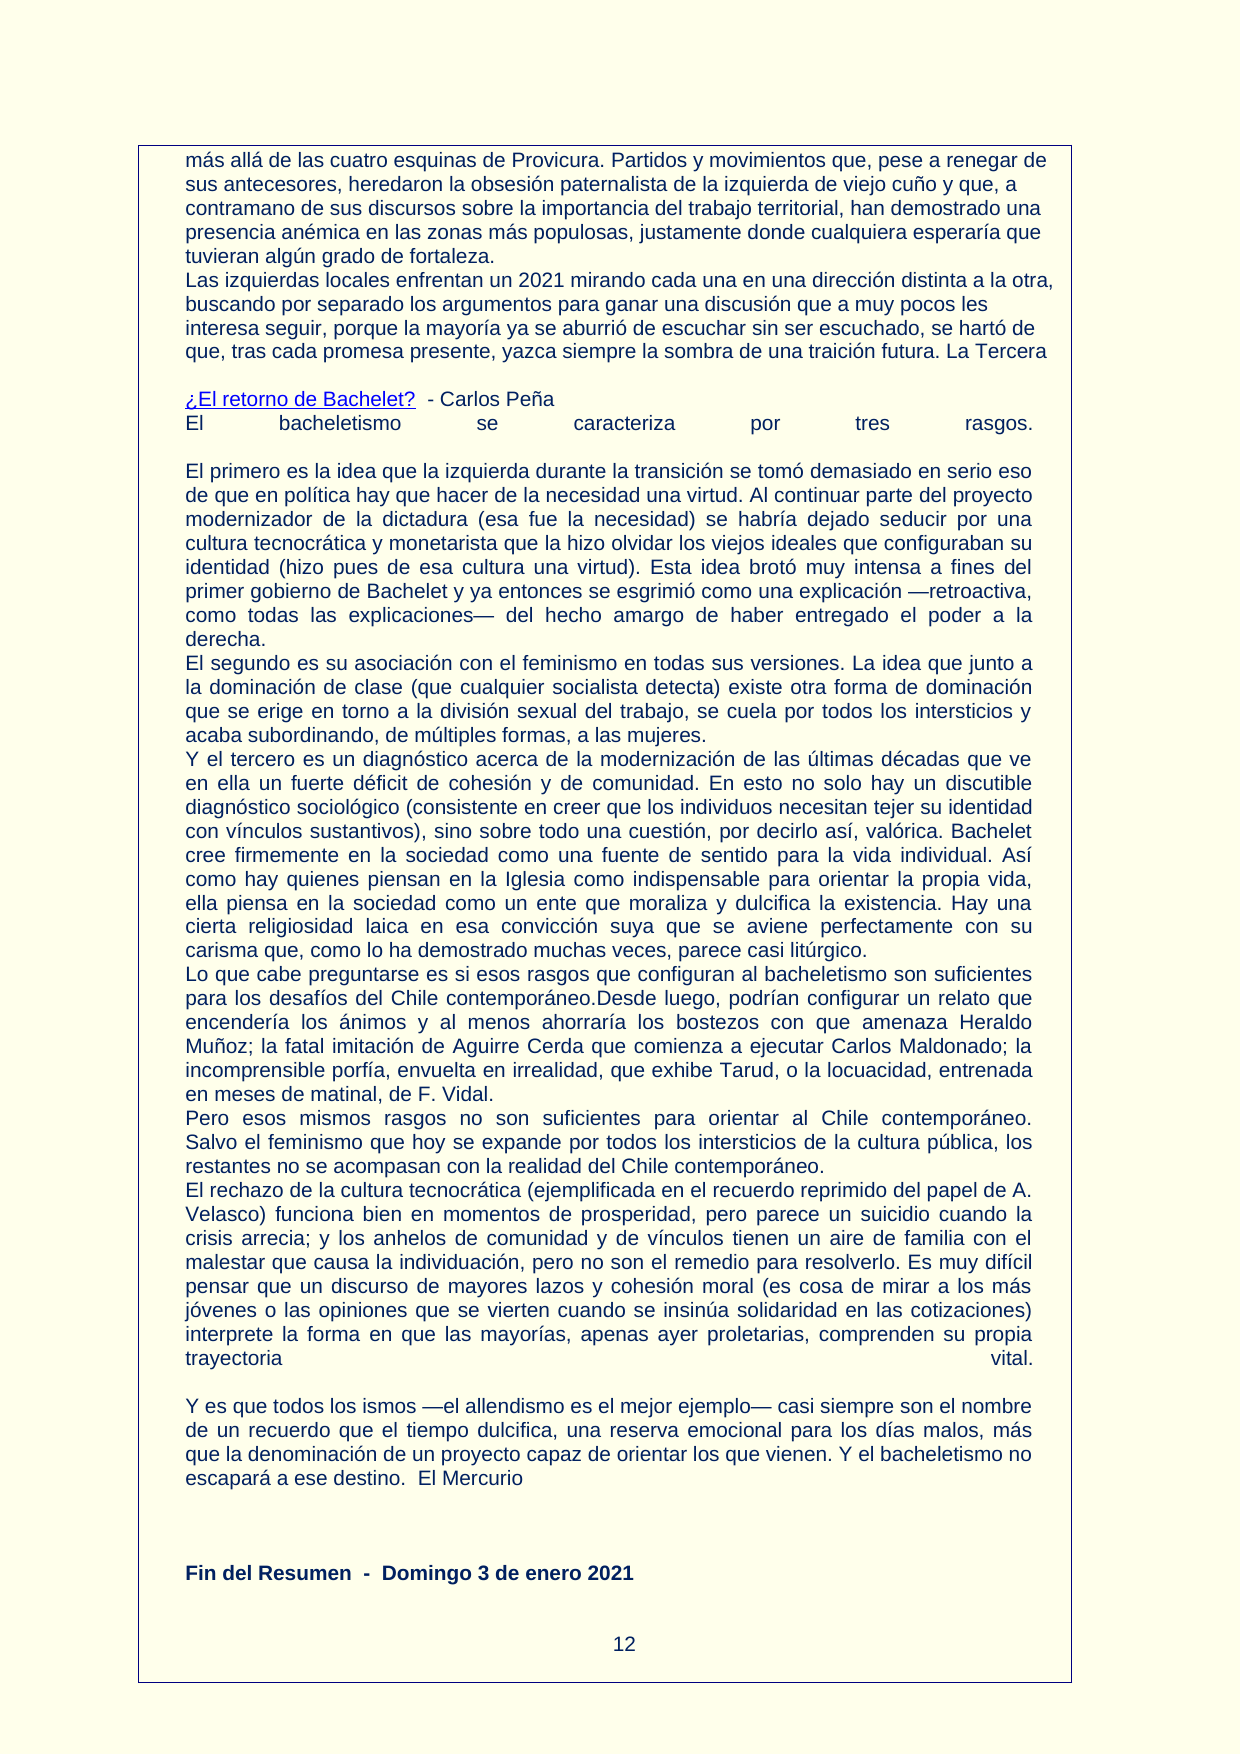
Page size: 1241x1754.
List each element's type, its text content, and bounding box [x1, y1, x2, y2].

text Y el tercero es un diagnóstico acerca de la modernización de las últimas décadas que ve en ella un fuerte déficit de cohesión y de comunidad. En esto no solo hay un discutible diagnóstico sociológico (consistente en creer que los individuos necesitan tejer su identidad con vínculos sustantivos), sino sobre todo una cuestión, por decirlo así, valórica. Bachelet cree firmemente en la sociedad como una fuente de sentido para la vida individual. Así como hay quienes piensan en la Iglesia como indispensable para orientar la propia vida, ella piensa en la sociedad como un ente que moraliza y dulcifica la existencia. Hay una cierta religiosidad laica en esa convicción suya que se aviene perfectamente con su carisma que, como lo ha demostrado muchas veces, parece casi litúrgico. [185, 747, 1034, 962]
text Fin del Resumen - Domingo 3 de enero 2021 [185, 1561, 1034, 1585]
text Las izquierdas locales enfrentan un 2021 mirando cada una en una dirección distinta a la otra, buscando por separado los argumentos para ganar una discusión que a muy pocos les interesa seguir, porque la mayoría ya se aburrió de escuchar sin ser escuchado, se hartó de que, tras cada promesa presente, yazca siempre la sombra de una traición futura. La Tercera [185, 267, 1063, 363]
text Pero esos mismos rasgos no son suficientes para orientar al Chile contemporáneo. Salvo el feminismo que hoy se expande por todos los intersticios de la cultura pública, los restantes no se acompasan con la realidad del Chile contemporáneo. [185, 1106, 1034, 1178]
text El segundo es su asociación con el feminismo en todas sus versiones. La idea que junto a la dominación de clase (que cualquier socialista detecta) existe otra forma de dominación que se erige en torno a la división sexual del trabajo, se cuela por todos los intersticios y acaba subordinando, de múltiples formas, a las mujeres. [185, 651, 1034, 747]
text Lo que cabe preguntarse es si esos rasgos que configuran al bacheletismo son suficientes para los desafíos del Chile contemporáneo.Desde luego, podrían configurar un relato que encendería los ánimos y al menos ahorraría los bostezos con que amenaza Heraldo Muñoz; la fatal imitación de Aguirre Cerda que comienza a ejecutar Carlos Maldonado; la incomprensible porfía, envuelta en irrealidad, que exhibe Tarud, o la locuacidad, entrenada en meses de matinal, de F. Vidal. [185, 962, 1034, 1106]
text ¿El retorno de Bachelet? - Carlos Peña [185, 387, 1063, 411]
text El rechazo de la cultura tecnocrática (ejemplificada en el recuerdo reprimido del papel de A. Velasco) funciona bien en momentos de prosperidad, pero parece un suicidio cuando la crisis arrecia; y los anhelos de comunidad y de vínculos tienen un aire de familia con el malestar que causa la individuación, pero no son el remedio para resolverlo. Es muy difícil pensar que un discurso de mayores lazos y cohesión moral (es cosa de mirar a los más jóvenes o las opiniones que se vierten cuando se insinúa solidaridad en las cotizaciones) interprete la forma en que las mayorías, apenas ayer proletarias, comprenden su propia trayectoria vital. Y es que todos los ismos —el allendismo es el mejor ejemplo— casi siempre son el nombre de un recuerdo que el tiempo dulcifica, una reserva emocional para los días malos, más que la denominación de un proyecto capaz de orientar los que vienen. Y el bacheletismo no escapará a ese destino. El Mercurio [185, 1178, 1034, 1489]
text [185, 148, 1063, 267]
text El bacheletismo se caracteriza por tres rasgos. El primero es la idea que la izquierda durante la transición se tomó demasiado en serio eso de que en política hay que hacer de la necesidad una virtud. Al continuar parte del proyecto modernizador de la dictadura (esa fue la necesidad) se habría dejado seducir por una cultura tecnocrática y monetarista que la hizo olvidar los viejos ideales que configuraban su identidad (hizo pues de esa cultura una virtud). Esta idea brotó muy intensa a fines del primer gobierno de Bachelet y ya entonces se esgrimió como una explicación —retroactiva, como todas las explicaciones— del hecho amargo de haber entregado el poder a la derecha. [185, 411, 1034, 651]
